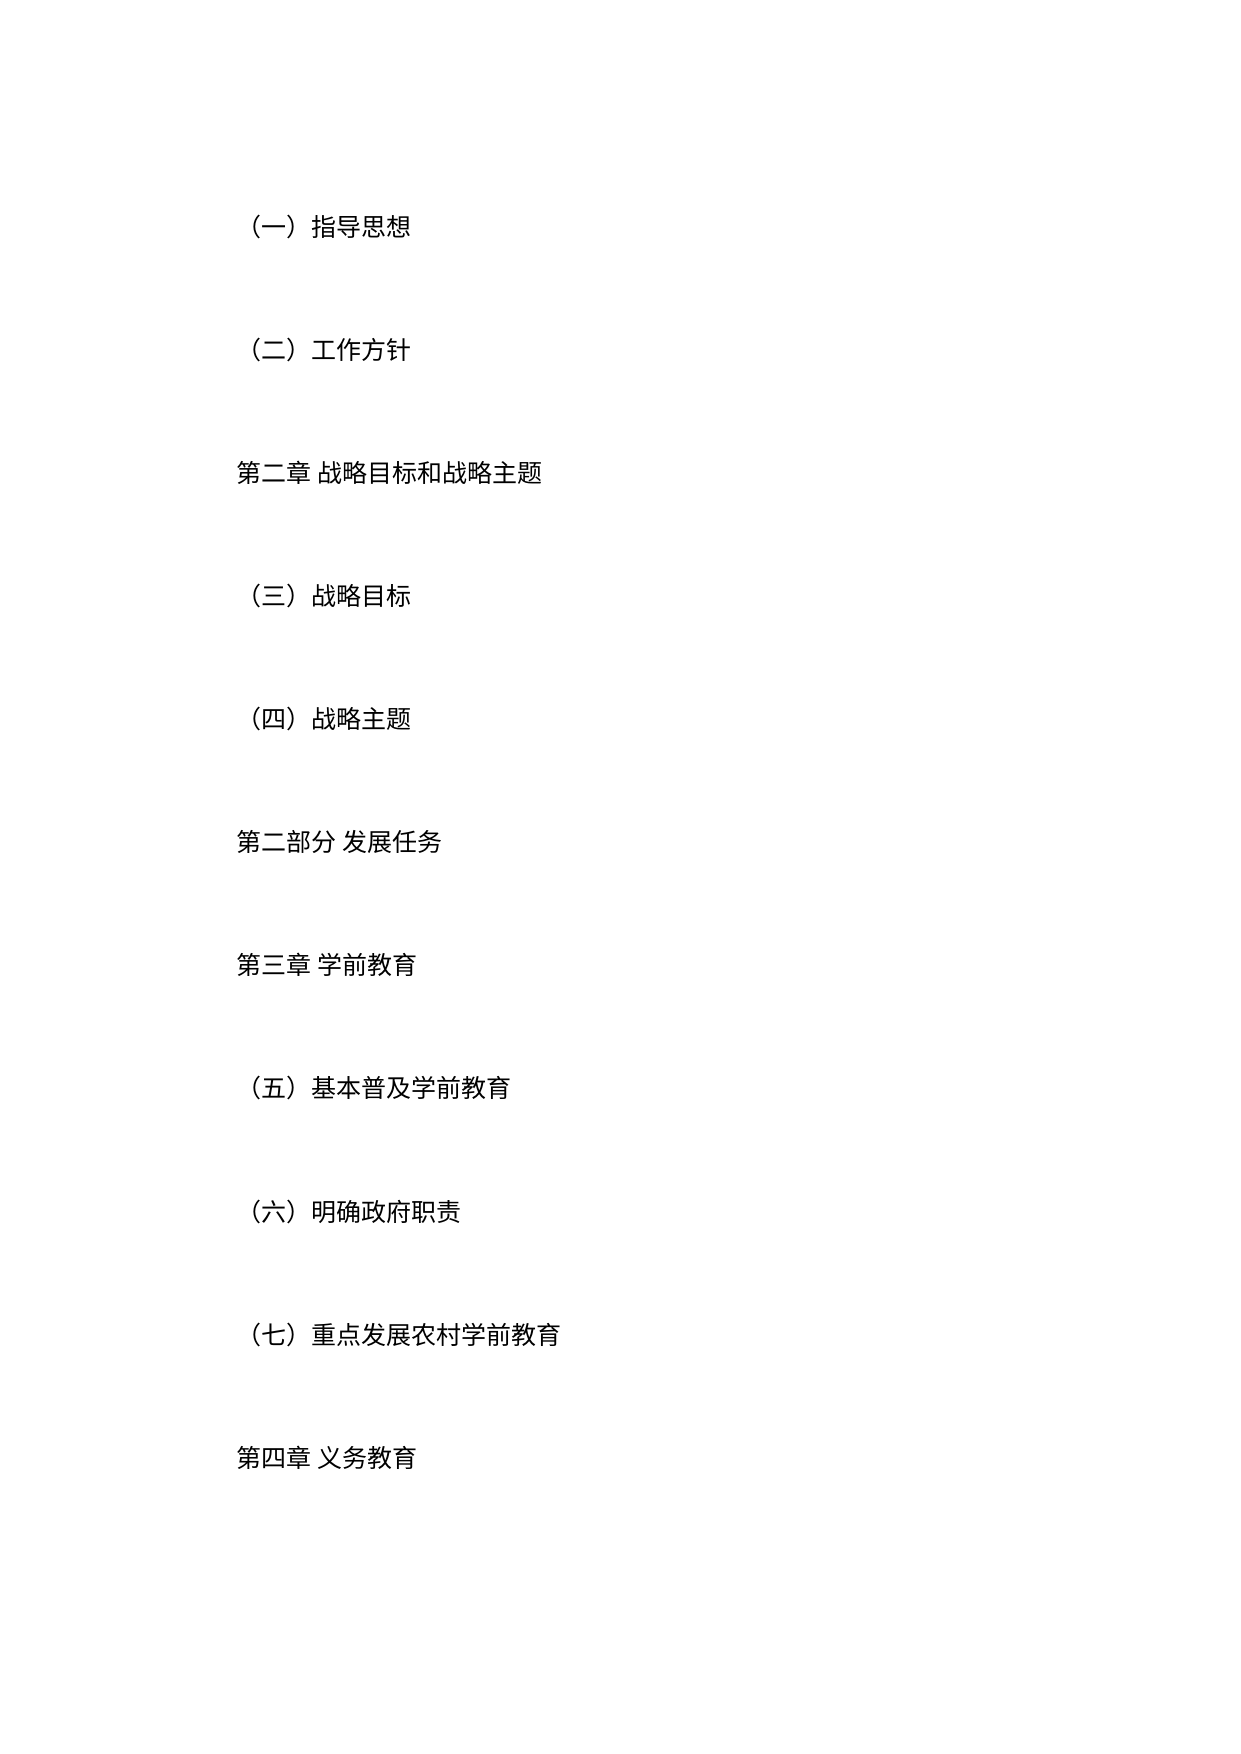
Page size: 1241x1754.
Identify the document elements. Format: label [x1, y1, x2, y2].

table_header [188, 162, 1053, 1540]
